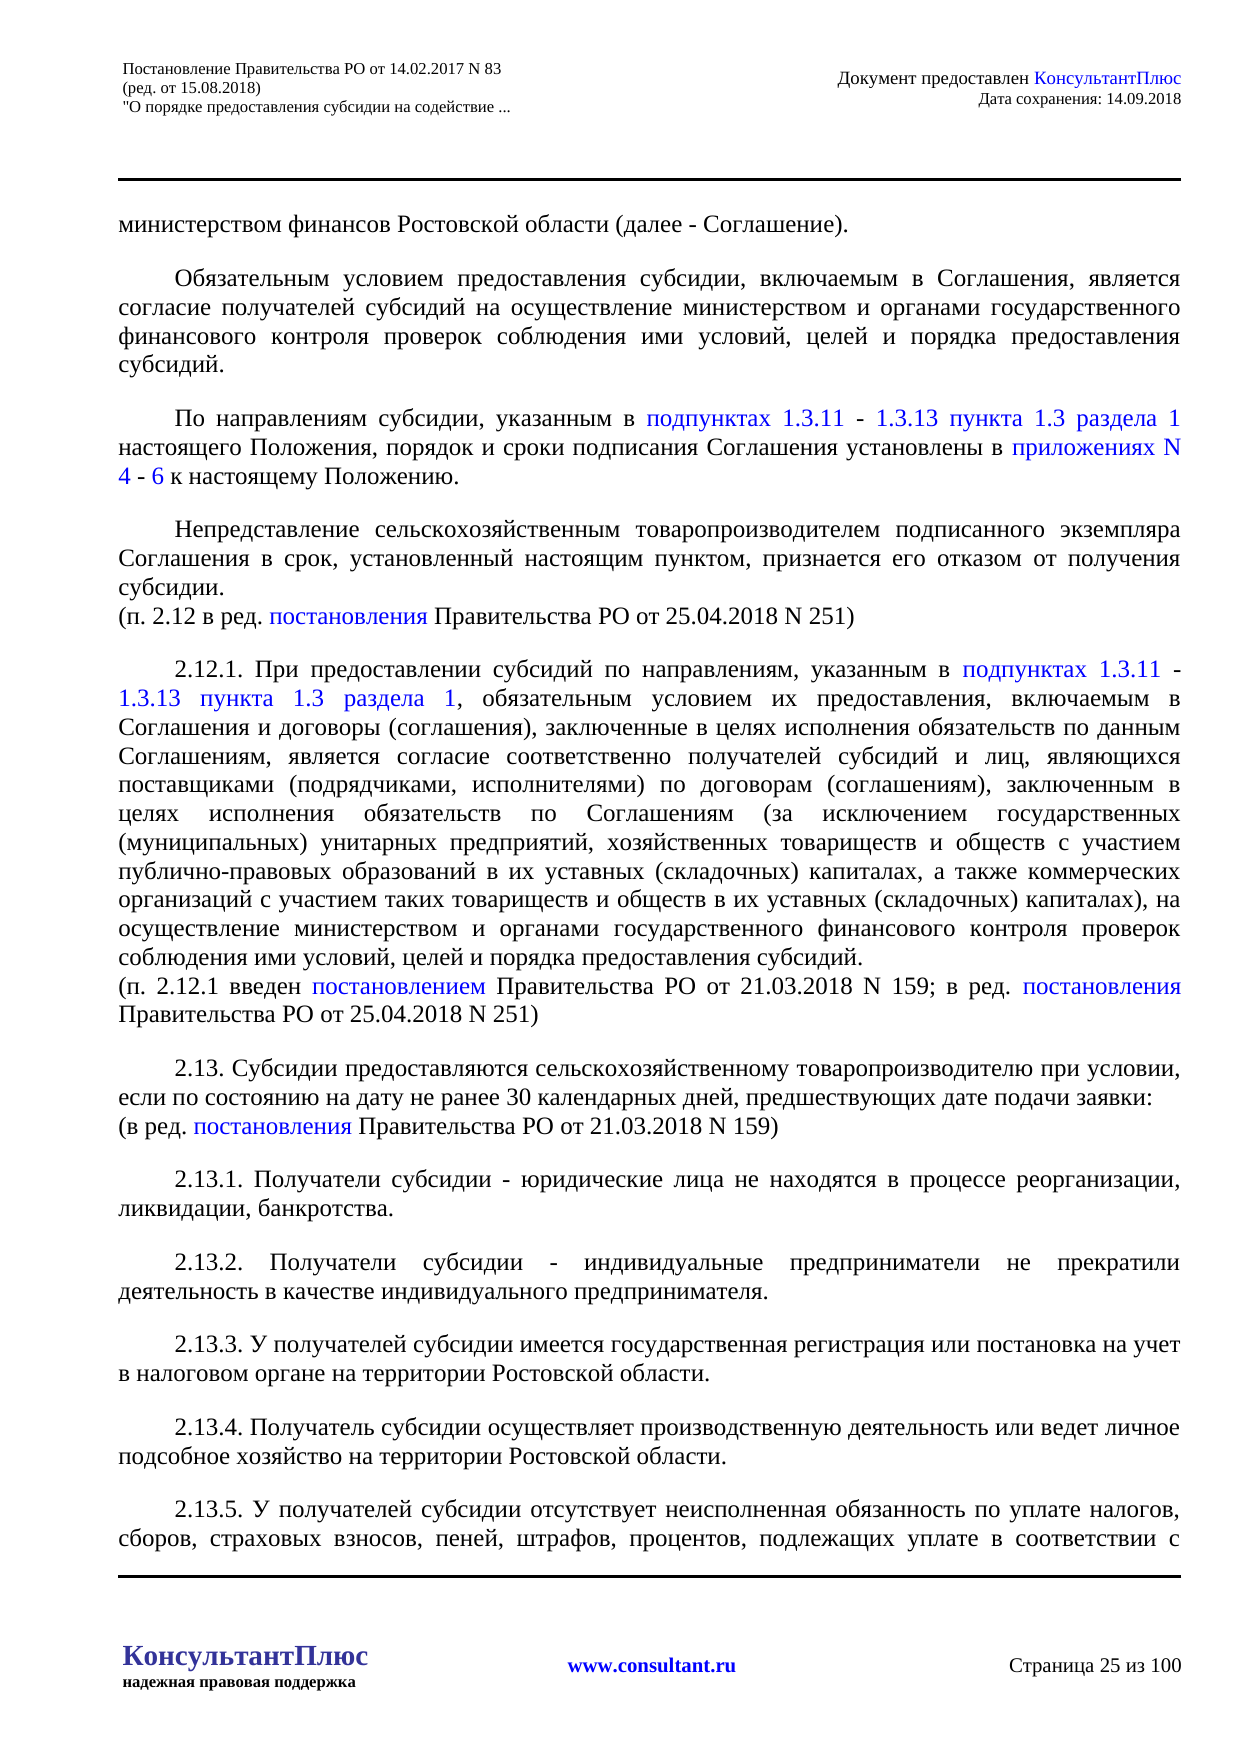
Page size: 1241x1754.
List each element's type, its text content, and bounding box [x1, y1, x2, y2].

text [118, 209, 1181, 238]
text 2.12.1. При предоставлении субсидий по направлениям, указанным в подпунктах 1.3.11 - 1.3.13 пункта 1.3 раздела 1, обязательным условием их предоставления, включаемым в Соглашения и договоры (соглашения), заключенные в целях исполнения обязательств по данным Соглашениям, является согласие соответственно получателей субсидий и лиц, являющихся поставщиками (подрядчиками, исполнителями) по договорам (соглашениям), заключенным в целях исполнения обязательств по Соглашениям (за исключением государственных (муниципальных) унитарных предприятий, хозяйственных товариществ и обществ с участием публично-правовых образований в их уставных (складочных) капиталах, а также коммерческих организаций с участием таких товариществ и обществ в их уставных (складочных) капиталах), на осуществление министерством и органами государственного финансового контроля проверок соблюдения ими условий, целей и порядка предоставления субсидий. [118, 654, 1181, 971]
text 2.13.4. Получатель субсидии осуществляет производственную деятельность или ведет личное подсобное хозяйство на территории Ростовской области. [118, 1412, 1181, 1469]
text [118, 1494, 1181, 1552]
text Непредставление сельскохозяйственным товаропроизводителем подписанного экземпляра Соглашения в срок, установленный настоящим пунктом, признается его отказом от получения субсидии. [118, 514, 1181, 601]
text 2.13.1. Получатели субсидии - юридические лица не находятся в процессе реорганизации, ликвидации, банкротства. [118, 1164, 1181, 1222]
text 2.13.2. Получатели субсидии - индивидуальные предприниматели не прекратили деятельность в качестве индивидуального предпринимателя. [118, 1247, 1181, 1304]
text По направлениям субсидии, указанным в подпунктах 1.3.11 - 1.3.13 пункта 1.3 раздела 1 настоящего Положения, порядок и сроки подписания Соглашения установлены в приложениях N 4 - 6 к настоящему Положению. [118, 403, 1181, 489]
text Обязательным условием предоставления субсидии, включаемым в Соглашения, является согласие получателей субсидий на осуществление министерством и органами государственного финансового контроля проверок соблюдения ими условий, целей и порядка предоставления субсидий. [118, 263, 1181, 378]
text 2.13.3. У получателей субсидии имеется государственная регистрация или постановка на учет в налоговом органе на территории Ростовской области. [118, 1329, 1181, 1387]
text (п. 2.12.1 введен постановлением Правительства РО от 21.03.2018 N 159; в ред. постановления Правительства РО от 25.04.2018 N 251) [118, 971, 1181, 1028]
text 2.13. Субсидии предоставляются сельскохозяйственному товаропроизводителю при условии, если по состоянию на дату не ранее 30 календарных дней, предшествующих дате подачи заявки: [118, 1053, 1181, 1111]
text (в ред. постановления Правительства РО от 21.03.2018 N 159) [118, 1111, 1181, 1139]
text (п. 2.12 в ред. постановления Правительства РО от 25.04.2018 N 251) [118, 601, 1181, 629]
